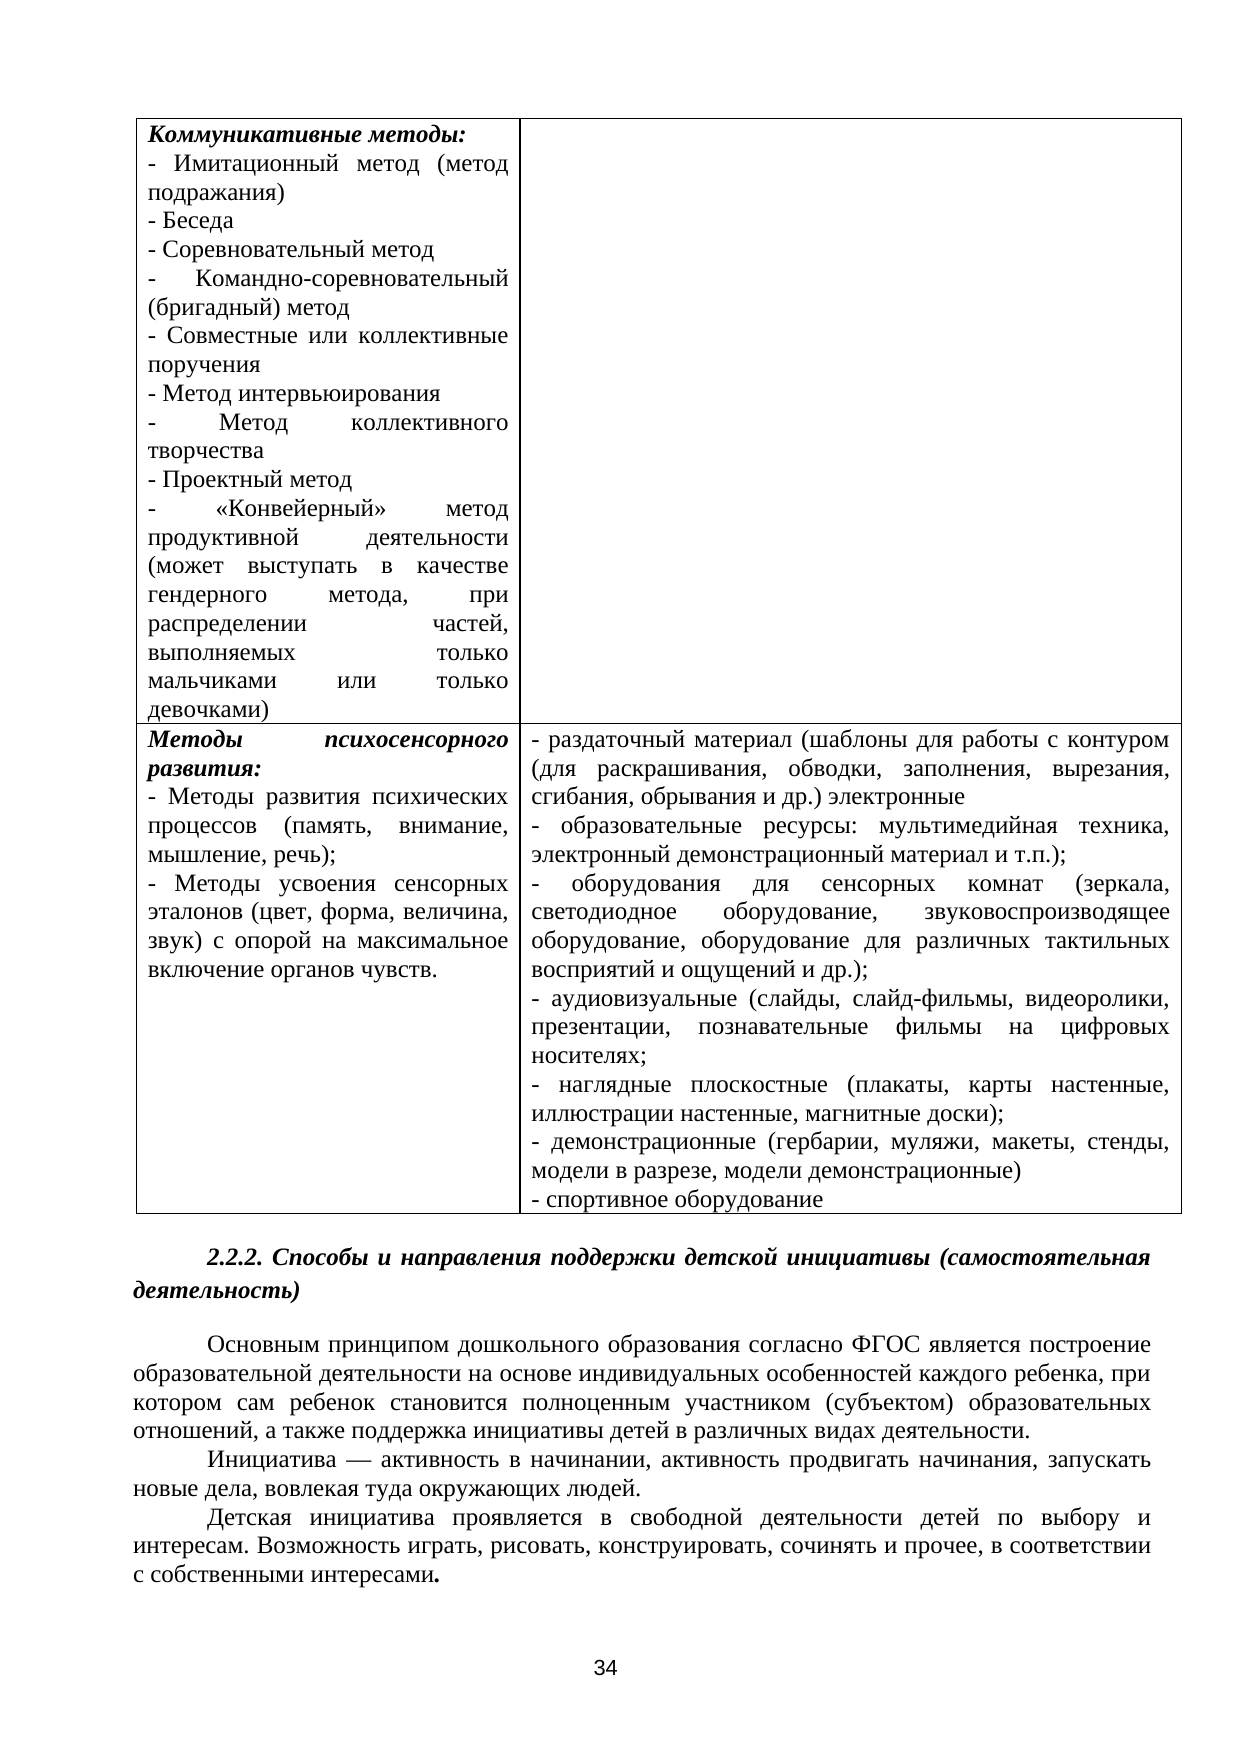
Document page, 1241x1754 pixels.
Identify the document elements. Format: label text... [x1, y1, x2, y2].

table_cell Коммуникативные методы: - Имитационный метод (метод подражания) - Беседа - Соревновательный метод - Командно-соревновательный (бригадный) метод - Совместные или коллективные поручения - Метод интервьюирования - Метод коллективного творчества - Проектный метод - «Конвейерный» метод продуктивной деятельности (может выступать в качестве гендерного метода, при распределении частей, выполняемых только мальчиками или только девочками) [137, 119, 519, 723]
text Детская инициатива проявляется в свободной деятельности детей по выбору и интересам. Возможность играть, рисовать, конструировать, сочинять и прочее, в соответствии с собственными интересами. [133, 1502, 1152, 1588]
table_cell [521, 119, 1181, 723]
table_cell - раздаточный материал (шаблоны для работы с контуром (для раскрашивания, обводки, заполнения, вырезания, сгибания, обрывания и др.) электронные - образовательные ресурсы: мультимедийная техника, электронный демонстрационный материал и т.п.); - оборудования для сенсорных комнат (зеркала, светодиодное оборудование, звуковоспроизводящее оборудование, оборудование для различных тактильных восприятий и ощущений и др.); - аудиовизуальные (слайды, слайд-фильмы, видеоролики, презентации, познавательные фильмы на цифровых носителях; - наглядные плоскостные (плакаты, карты настенные, иллюстрации настенные, магнитные доски); - демонстрационные (гербарии, муляжи, макеты, стенды, модели в разрезе, модели демонстрационные) - спортивное оборудование [521, 724, 1181, 1213]
text Основным принципом дошкольного образования согласно ФГОС является построение образовательной деятельности на основе индивидуальных особенностей каждого ребенка, при котором сам ребенок становится полноценным участником (субъектом) образовательных отношений, а также поддержка инициативы детей в различных видах деятельности. [133, 1329, 1152, 1444]
text 2.2.2. Способы и направления поддержки детской инициативы (самостоятельная деятельность) [133, 1242, 1152, 1304]
table_cell Методы психосенсорного развития: - Методы развития психических процессов (память, внимание, мышление, речь); - Методы усвоения сенсорных эталонов (цвет, форма, величина, звук) с опорой на максимальное включение органов чувств. [137, 724, 519, 1213]
text Инициатива — активность в начинании, активность продвигать начинания, запускать новые дела, вовлекая туда окружающих людей. [133, 1444, 1152, 1502]
